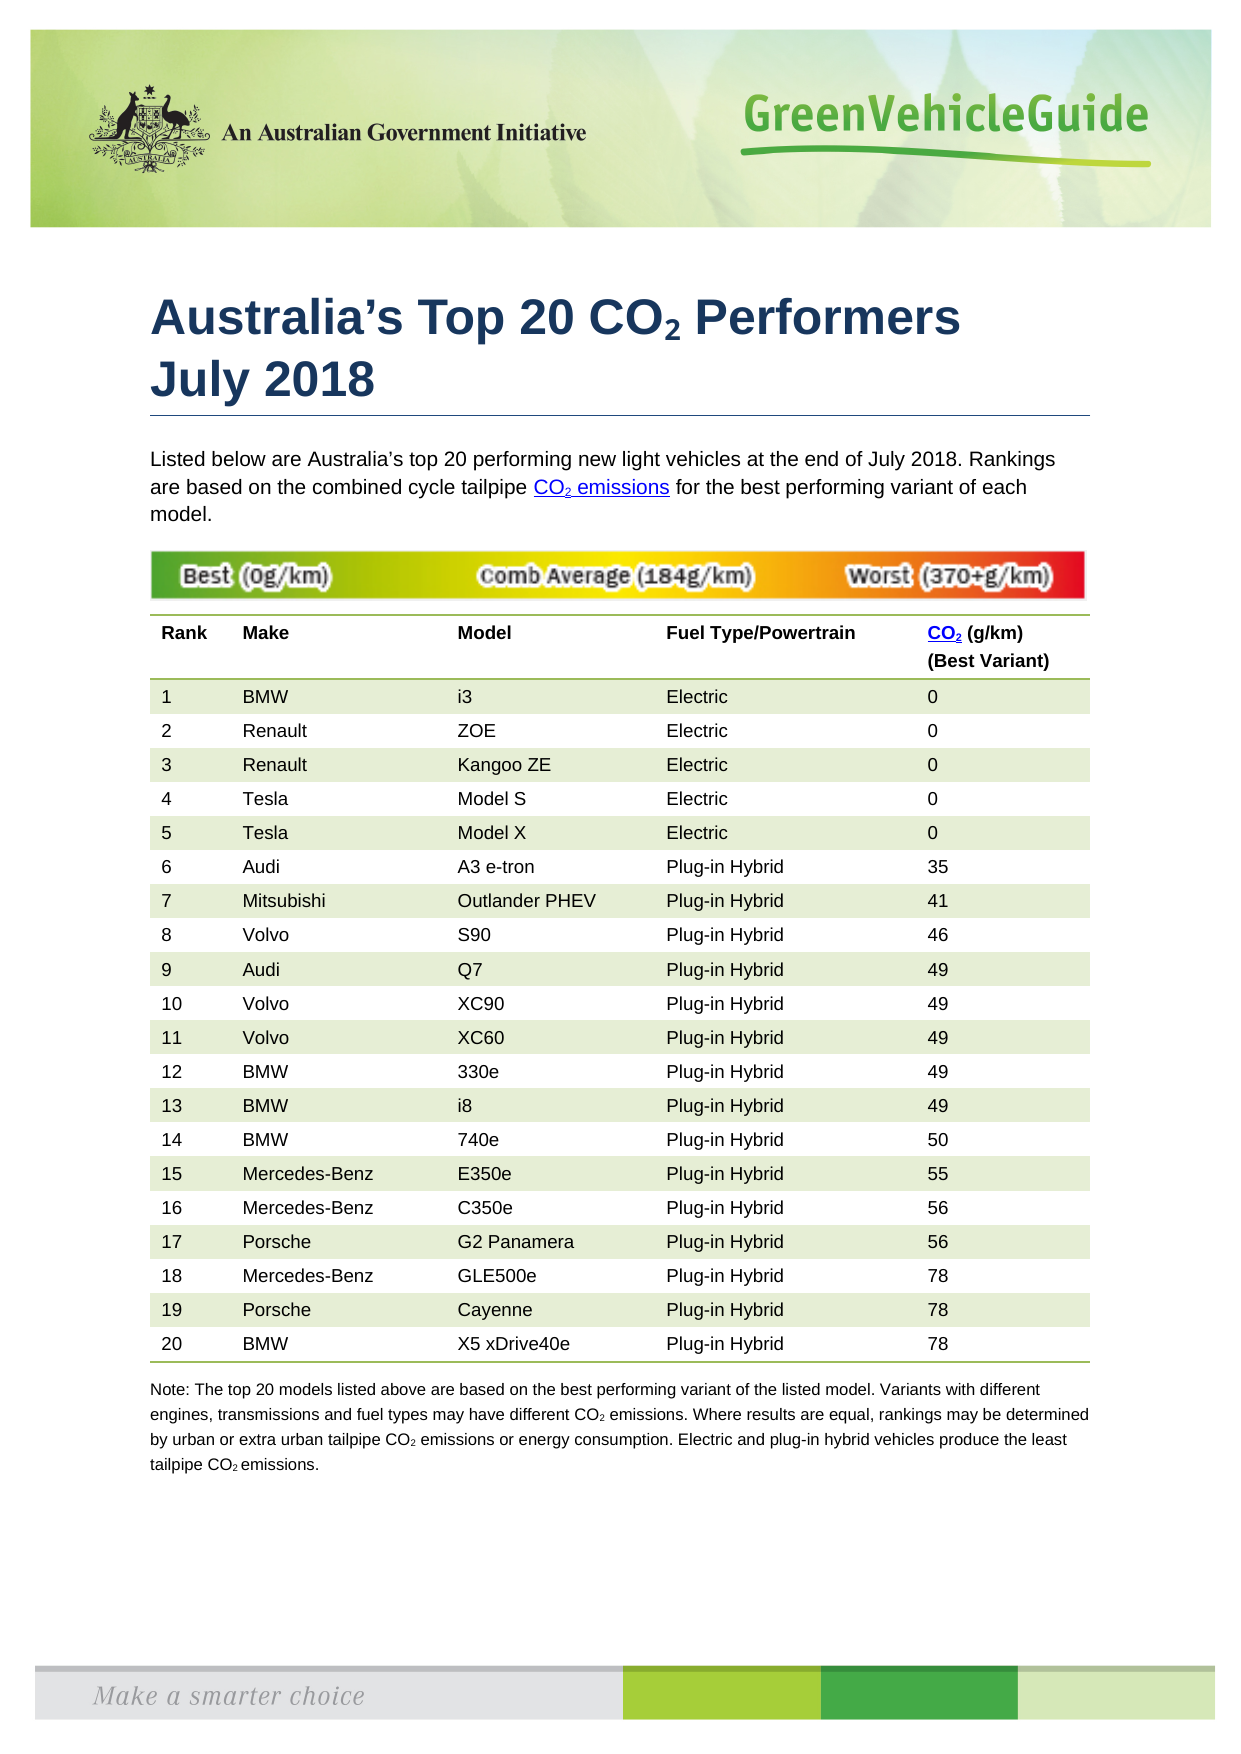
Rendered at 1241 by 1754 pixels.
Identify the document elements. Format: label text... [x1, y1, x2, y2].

table_cell Tesla [231, 816, 446, 850]
table_cell 3 [150, 748, 231, 782]
table_cell 78 [916, 1327, 1090, 1361]
table_cell Renault [231, 748, 446, 782]
table_cell 13 [150, 1088, 231, 1122]
table_cell i3 [446, 680, 655, 714]
table_cell 49 [916, 1020, 1090, 1054]
table_cell Volvo [231, 1020, 446, 1054]
table_cell 8 [150, 918, 231, 952]
table_cell 0 [916, 748, 1090, 782]
table_cell Electric [655, 714, 916, 748]
table_cell Mercedes-Benz [231, 1191, 446, 1224]
table_cell Plug-in Hybrid [655, 1259, 916, 1293]
table_cell 740e [446, 1123, 655, 1156]
table_cell Plug-in Hybrid [655, 952, 916, 986]
table_cell Plug-in Hybrid [655, 1327, 916, 1361]
table_cell Tesla [231, 782, 446, 816]
table_cell 56 [916, 1225, 1090, 1259]
table_cell BMW [231, 1054, 446, 1088]
table_cell Q7 [446, 952, 655, 986]
title Australia’s Top 20 CO2 Performers [150, 281, 1090, 349]
table_cell Porsche [231, 1225, 446, 1259]
table_cell BMW [231, 1088, 446, 1122]
table_cell 49 [916, 986, 1090, 1020]
table_cell 17 [150, 1225, 231, 1259]
table_cell 0 [916, 714, 1090, 748]
picture [0, 0, 1241, 230]
table_cell 330e [446, 1054, 655, 1088]
table_cell 78 [916, 1259, 1090, 1293]
table_cell 0 [916, 680, 1090, 714]
table_cell 9 [150, 952, 231, 986]
table_cell E350e [446, 1156, 655, 1191]
picture [4, 1665, 1241, 1751]
table_cell 78 [916, 1293, 1090, 1327]
table_cell GLE500e [446, 1259, 655, 1293]
table_cell Audi [231, 952, 446, 986]
table_cell 0 [916, 782, 1090, 816]
table_cell BMW [231, 1123, 446, 1156]
table_cell XC90 [446, 986, 655, 1020]
table_cell 56 [916, 1191, 1090, 1224]
table_cell Plug-in Hybrid [655, 1225, 916, 1259]
table_cell Porsche [231, 1293, 446, 1327]
table_cell Volvo [231, 918, 446, 952]
table_cell 11 [150, 1020, 231, 1054]
table_header Rank [150, 616, 231, 677]
table_cell Plug-in Hybrid [655, 1020, 916, 1054]
table_cell 16 [150, 1191, 231, 1224]
table_cell Plug-in Hybrid [655, 1123, 916, 1156]
table_cell Kangoo ZE [446, 748, 655, 782]
table_cell 10 [150, 986, 231, 1020]
table_cell Model X [446, 816, 655, 850]
table_cell 20 [150, 1327, 231, 1361]
table_cell BMW [231, 680, 446, 714]
table_cell Model S [446, 782, 655, 816]
table_cell Mercedes-Benz [231, 1156, 446, 1191]
text Note: The top 20 models listed above are based on the best performing variant of the listed model. Variants with different engines, transmissions and fuel types may have different CO2 emissions. Where results are equal, rankings may be determined by urban or extra urban tailpipe CO2 emissions or energy consumption. Electric and plug-in hybrid vehicles produce the least tailpipe CO2 emissions. [150, 1375, 1090, 1475]
table_cell 49 [916, 1088, 1090, 1122]
table_cell Plug-in Hybrid [655, 918, 916, 952]
table_header CO2 (g/km) (Best Variant) [916, 616, 1090, 677]
table_cell Plug-in Hybrid [655, 850, 916, 884]
table_cell Plug-in Hybrid [655, 1191, 916, 1224]
table_cell 15 [150, 1156, 231, 1191]
table_cell ZOE [446, 714, 655, 748]
table_cell i8 [446, 1088, 655, 1122]
table_cell 14 [150, 1123, 231, 1156]
table_cell Plug-in Hybrid [655, 884, 916, 918]
table_cell Volvo [231, 986, 446, 1020]
table_cell Renault [231, 714, 446, 748]
table_cell Cayenne [446, 1293, 655, 1327]
table_cell BMW [231, 1327, 446, 1361]
table_header Make [231, 616, 446, 677]
table_cell Outlander PHEV [446, 884, 655, 918]
table_cell Mitsubishi [231, 884, 446, 918]
table_cell 5 [150, 816, 231, 850]
table_cell 4 [150, 782, 231, 816]
table_header Fuel Type/Powertrain [655, 616, 916, 677]
table_cell Plug-in Hybrid [655, 1054, 916, 1088]
table_cell 49 [916, 1054, 1090, 1088]
table_cell Electric [655, 782, 916, 816]
table_cell 0 [916, 816, 1090, 850]
table_cell 50 [916, 1123, 1090, 1156]
table_cell 1 [150, 680, 231, 714]
table_cell 49 [916, 952, 1090, 986]
table_cell Electric [655, 680, 916, 714]
table_cell 35 [916, 850, 1090, 884]
table_cell X5 xDrive40e [446, 1327, 655, 1361]
table_cell G2 Panamera [446, 1225, 655, 1259]
table_cell 7 [150, 884, 231, 918]
picture [150, 550, 1087, 601]
text Listed below are Australia’s top 20 performing new light vehicles at the end of July 2018. Rankings are based on the combined cycle tailpipe CO2 emissions for the best performing variant of each model. [150, 447, 1090, 526]
table_cell 46 [916, 918, 1090, 952]
table_cell 55 [916, 1156, 1090, 1191]
table_cell 18 [150, 1259, 231, 1293]
table_cell Plug-in Hybrid [655, 1156, 916, 1191]
table_cell Mercedes-Benz [231, 1259, 446, 1293]
table_cell 41 [916, 884, 1090, 918]
table_cell Plug-in Hybrid [655, 1088, 916, 1122]
title July 2018 [150, 349, 1090, 415]
table_cell 12 [150, 1054, 231, 1088]
table_cell Plug-in Hybrid [655, 1293, 916, 1327]
table_header Model [446, 616, 655, 677]
table_cell S90 [446, 918, 655, 952]
table_cell Audi [231, 850, 446, 884]
table_cell C350e [446, 1191, 655, 1224]
table_cell 2 [150, 714, 231, 748]
table_cell Electric [655, 748, 916, 782]
table_cell XC60 [446, 1020, 655, 1054]
table_cell Plug-in Hybrid [655, 986, 916, 1020]
table_cell A3 e-tron [446, 850, 655, 884]
table_cell 6 [150, 850, 231, 884]
table_cell Electric [655, 816, 916, 850]
table_cell 19 [150, 1293, 231, 1327]
